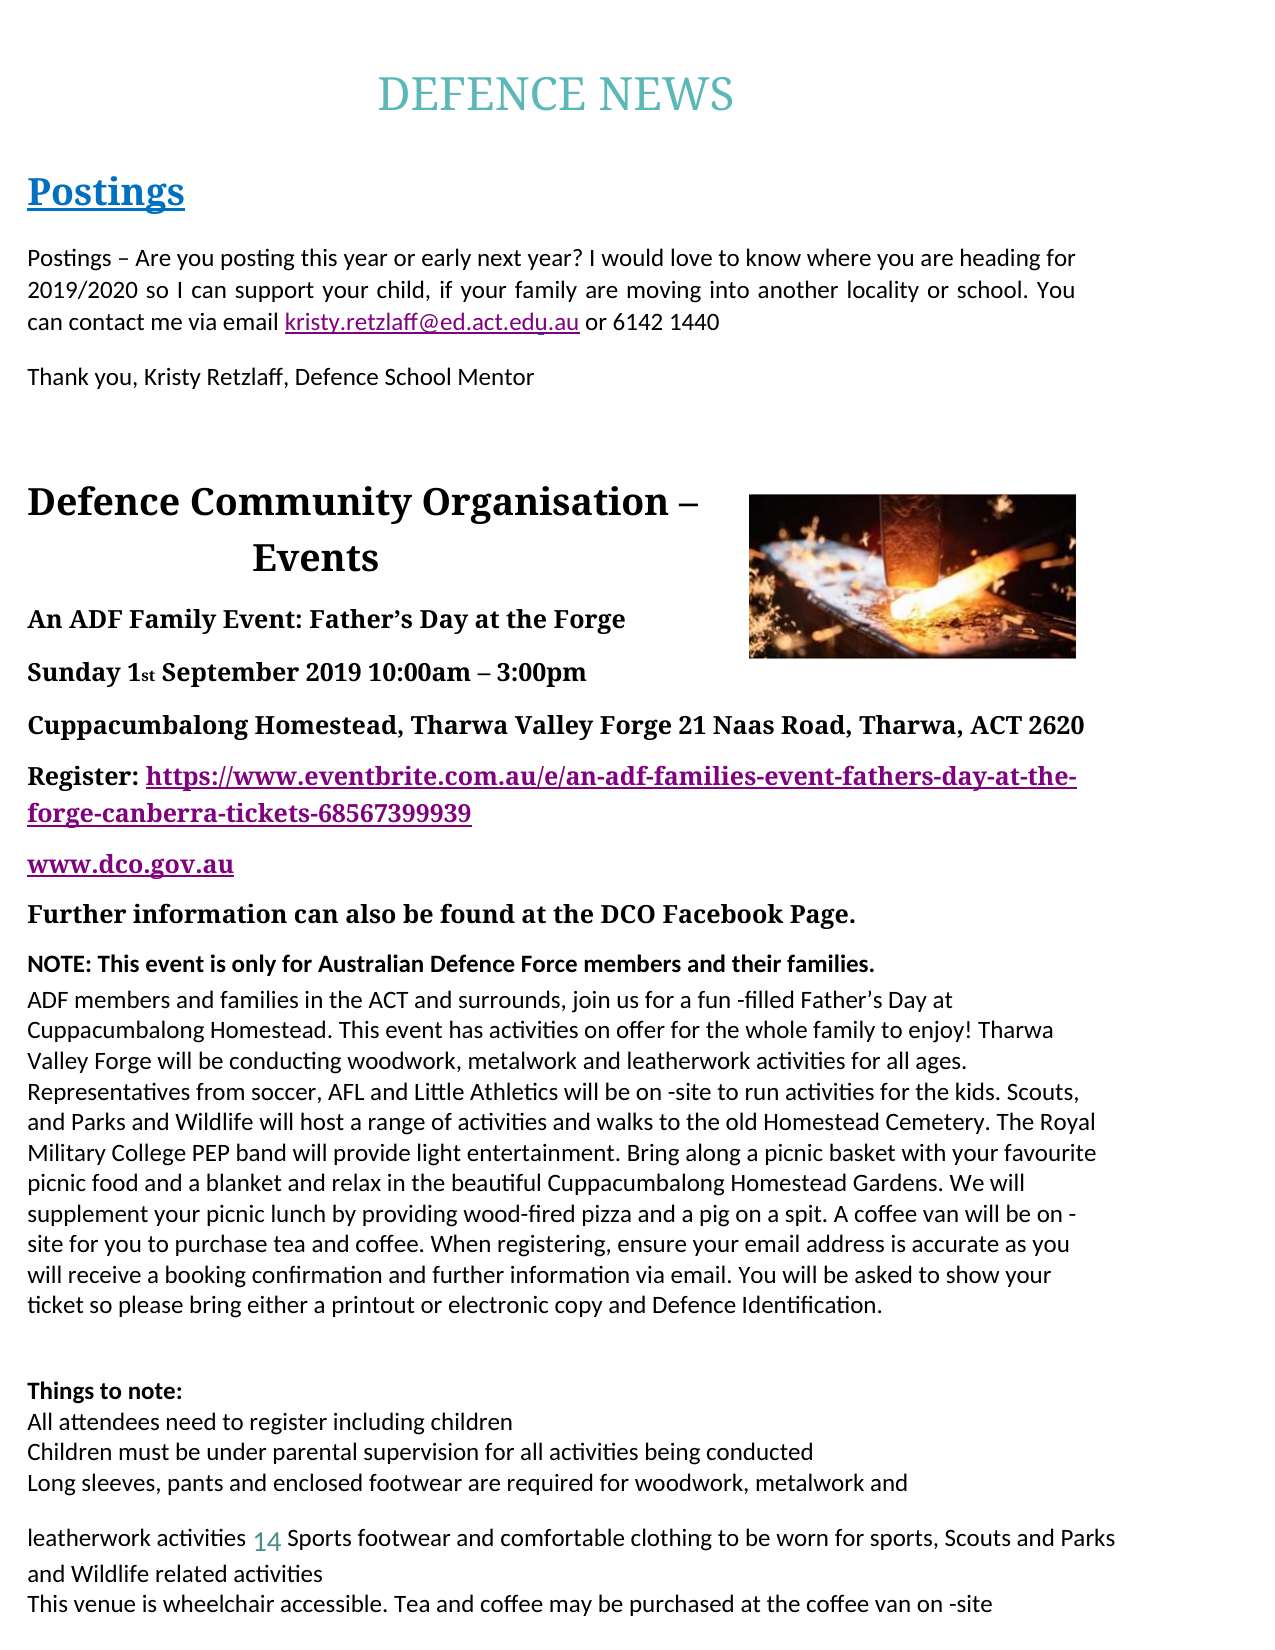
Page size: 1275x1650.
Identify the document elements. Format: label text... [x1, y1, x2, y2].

text Long sleeves, pants and enclosed footwear are required for woodwork, metalwork and [27, 1467, 1133, 1498]
text DEFENCE NEWS [377, 61, 1133, 123]
text www.dco.gov.au [27, 847, 1133, 881]
text leatherwork activities 14 Sports footwear and comfortable clothing to be worn for sports, Scouts and Parks and Wildlife related activities [27, 1498, 1133, 1588]
text Further information can also be found at the DCO Facebook Page. [27, 897, 1133, 931]
text NOTE: This event is only for Australian Defence Force members and their families. [27, 948, 1133, 979]
text ADF members and families in the ACT and surrounds, join us for a fun -filled Father’s Day at Cuppacumbalong Homestead. This event has activities on offer for the whole family to enjoy! Tharwa Valley Forge will be conducting woodwork, metalwork and leatherwork activities for all ages. Representatives from soccer, AFL and Little Athletics will be on -site to run activities for the kids. Scouts, and Parks and Wildlife will host a range of activities and walks to the old Homestead Cemetery. The Royal Military College PEP band will provide light entertainment. Bring along a picnic basket with your favourite picnic food and a blanket and relax in the beautiful Cuppacumbalong Homestead Gardens. We will supplement your picnic lunch by providing wood-fired pizza and a pig on a spit. A coffee van will be on -site for you to purchase tea and coffee. When registering, ensure your email address is accurate as you will receive a booking confirmation and further information via email. You will be asked to show your ticket so please bring either a printout or electronic copy and Defence Identification. [27, 984, 1108, 1320]
text Register: https://www.eventbrite.com.au/e/an-adf-families-event-fathers-day-at-the-forge-canberra-tickets-68567399939 [27, 758, 1110, 830]
text An ADF Family Event: Father’s Day at the Forge Sunday 1st September 2019 10:00am – 3:00pm [27, 601, 637, 688]
text Children must be under parental supervision for all activities being conducted [27, 1437, 1133, 1467]
picture [749, 526, 1077, 531]
text Postings – Are you posting this year or early next year? I would love to know where you are heading for 2019/2020 so I can support your child, if your family are moving into another locality or school. You can contact me via email kristy.retzlaff@ed.act.edu.au or 6142 1440 [27, 242, 1077, 336]
text Things to note: [27, 1376, 1133, 1406]
text Cuppacumbalong Homestead, Tharwa Valley Forge 21 Naas Road, Tharwa, ACT 2620 [27, 708, 1110, 742]
picture [749, 582, 1077, 659]
text Thank you, Kristy Retzlaff, Defence School Mentor [27, 361, 1133, 392]
text Events [252, 531, 1133, 582]
text All attendees need to register including children [27, 1406, 1133, 1437]
text Postings [27, 165, 1133, 216]
text This venue is wheelchair accessible. Tea and coffee may be purchased at the coffee van on -site [27, 1589, 1133, 1619]
text Defence Community Organisation – [27, 475, 1133, 526]
